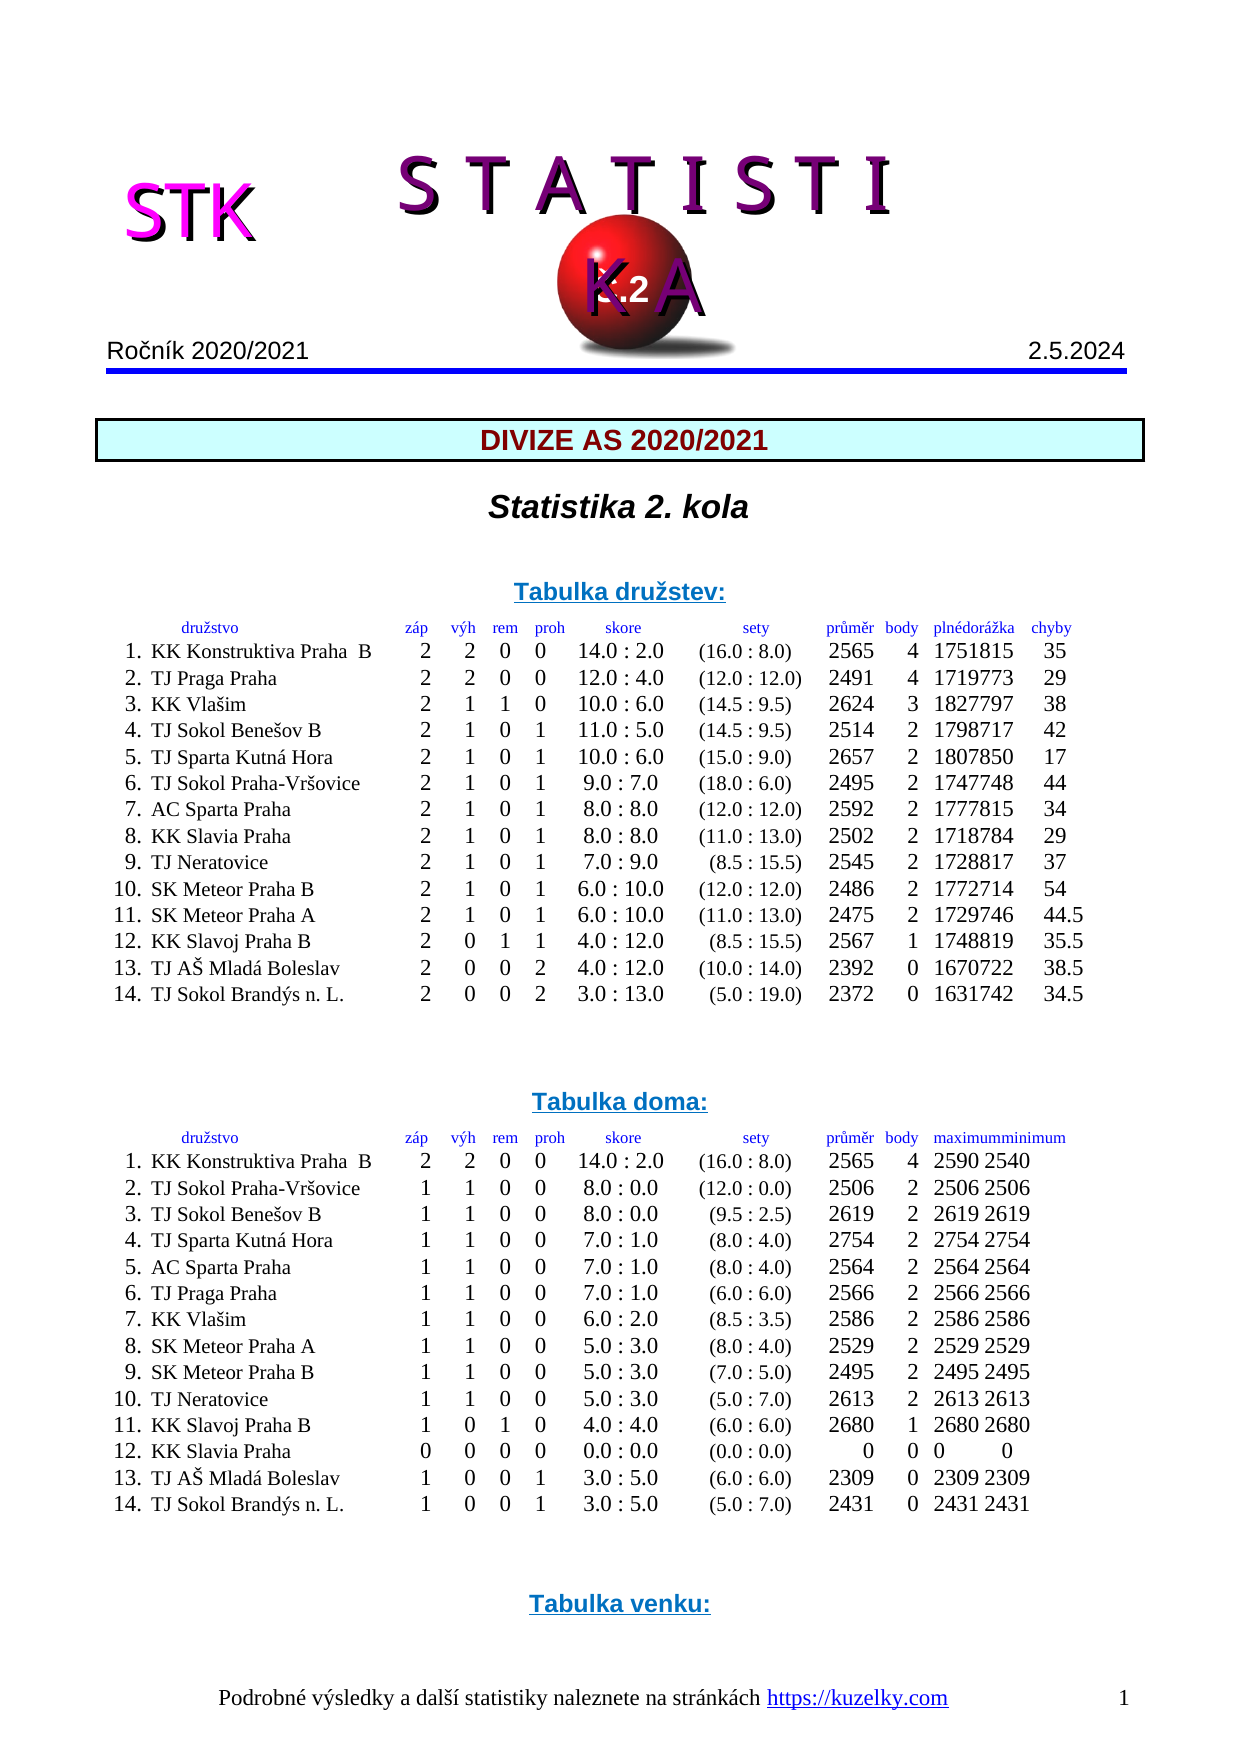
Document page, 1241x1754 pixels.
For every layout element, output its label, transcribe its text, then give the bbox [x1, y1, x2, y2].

text 3. TJ Sokol Benešov B 1 1 0 0 8.0 : 0.0 (9.5 : 2.5) 2619 2 2619 2619 [106, 1200, 1134, 1226]
text 6. TJ Sokol Praha-Vršovice 2 1 0 1 9.0 : 7.0 (18.0 : 6.0) 2495 2 1747 748 44 [106, 769, 1134, 796]
text 14. TJ Sokol Brandýs n. L. 2 0 0 2 3.0 : 13.0 (5.0 : 19.0) 2372 0 1631 742 34.5 [106, 980, 1134, 1006]
text Statistika 2. kola [106, 487, 1134, 526]
text 11. SK Meteor Praha A 2 1 0 1 6.0 : 10.0 (11.0 : 13.0) 2475 2 1729 746 44.5 [106, 901, 1134, 927]
text Tabulka venku: [94, 1589, 1145, 1618]
text Tabulka doma: [94, 1087, 1145, 1116]
text družstvo záp výh rem proh skore sety průměr body plné dorážka chyby [106, 618, 1134, 637]
text 14. TJ Sokol Brandýs n. L. 1 0 0 1 3.0 : 5.0 (5.0 : 7.0) 2431 0 2431 2431 [106, 1490, 1134, 1516]
text 1. KK Konstruktiva Praha B 2 2 0 0 14.0 : 2.0 (16.0 : 8.0) 2565 4 1751 815 35 [106, 637, 1134, 664]
text 8. KK Slavia Praha 2 1 0 1 8.0 : 8.0 (11.0 : 13.0) 2502 2 1718 784 29 [106, 822, 1134, 848]
text 13. TJ AŠ Mladá Boleslav 2 0 0 2 4.0 : 12.0 (10.0 : 14.0) 2392 0 1670 722 38.5 [106, 954, 1134, 980]
text 7. AC Sparta Praha 2 1 0 1 8.0 : 8.0 (12.0 : 12.0) 2592 2 1777 815 34 [106, 796, 1134, 822]
text 12. KK Slavia Praha 0 0 0 0 0.0 : 0.0 (0.0 : 0.0) 0 0 0 0 [106, 1437, 1134, 1464]
text 11. KK Slavoj Praha B 1 0 1 0 4.0 : 4.0 (6.0 : 6.0) 2680 1 2680 2680 [106, 1411, 1134, 1437]
text 8. SK Meteor Praha A 1 1 0 0 5.0 : 3.0 (8.0 : 4.0) 2529 2 2529 2529 [106, 1332, 1134, 1358]
text Č.2 [106, 267, 587, 310]
subtitle Divize AS 2020/2021 [98, 421, 1142, 459]
text Tabulka družstev: [94, 577, 1145, 606]
text družstvo záp výh rem proh skore sety průměr body maximum minimum [106, 1128, 1134, 1147]
text 2. TJ Sokol Praha-Vršovice 1 1 0 0 8.0 : 0.0 (12.0 : 0.0) 2506 2 2506 2506 [106, 1174, 1134, 1200]
text 2. TJ Praga Praha 2 2 0 0 12.0 : 4.0 (12.0 : 12.0) 2491 4 1719 773 29 [106, 664, 1134, 690]
text 4. TJ Sokol Benešov B 2 1 0 1 11.0 : 5.0 (14.5 : 9.5) 2514 2 1798 717 42 [106, 716, 1134, 743]
text 13. TJ AŠ Mladá Boleslav 1 0 0 1 3.0 : 5.0 (6.0 : 6.0) 2309 0 2309 2309 [106, 1464, 1134, 1490]
text 12. KK Slavoj Praha B 2 0 1 1 4.0 : 12.0 (8.5 : 15.5) 2567 1 1748 819 35.5 [106, 927, 1134, 954]
text Č.2 [609, 267, 671, 310]
text Č.2 [687, 267, 1134, 310]
text 6. TJ Praga Praha 1 1 0 0 7.0 : 1.0 (6.0 : 6.0) 2566 2 2566 2566 [106, 1279, 1134, 1306]
text 4. TJ Sparta Kutná Hora 1 1 0 0 7.0 : 1.0 (8.0 : 4.0) 2754 2 2754 2754 [106, 1226, 1134, 1253]
text 10. TJ Neratovice 1 1 0 0 5.0 : 3.0 (5.0 : 7.0) 2613 2 2613 2613 [106, 1384, 1134, 1411]
text 7. KK Vlašim 1 1 0 0 6.0 : 2.0 (8.5 : 3.5) 2586 2 2586 2586 [106, 1306, 1134, 1332]
text 9. SK Meteor Praha B 1 1 0 0 5.0 : 3.0 (7.0 : 5.0) 2495 2 2495 2495 [106, 1358, 1134, 1384]
text 10. SK Meteor Praha B 2 1 0 1 6.0 : 10.0 (12.0 : 12.0) 2486 2 1772 714 54 [106, 874, 1134, 901]
text Ročník 2020/2021 2.5.2024 [106, 336, 1134, 365]
text 9. TJ Neratovice 2 1 0 1 7.0 : 9.0 (8.5 : 15.5) 2545 2 1728 817 37 [106, 848, 1134, 874]
text 1. KK Konstruktiva Praha B 2 2 0 0 14.0 : 2.0 (16.0 : 8.0) 2565 4 2590 2540 [106, 1147, 1134, 1174]
text 3. KK Vlašim 2 1 1 0 10.0 : 6.0 (14.5 : 9.5) 2624 3 1827 797 38 [106, 690, 1134, 716]
text 5. AC Sparta Praha 1 1 0 0 7.0 : 1.0 (8.0 : 4.0) 2564 2 2564 2564 [106, 1253, 1134, 1279]
text 5. TJ Sparta Kutná Hora 2 1 0 1 10.0 : 6.0 (15.0 : 9.0) 2657 2 1807 850 17 [106, 743, 1134, 769]
